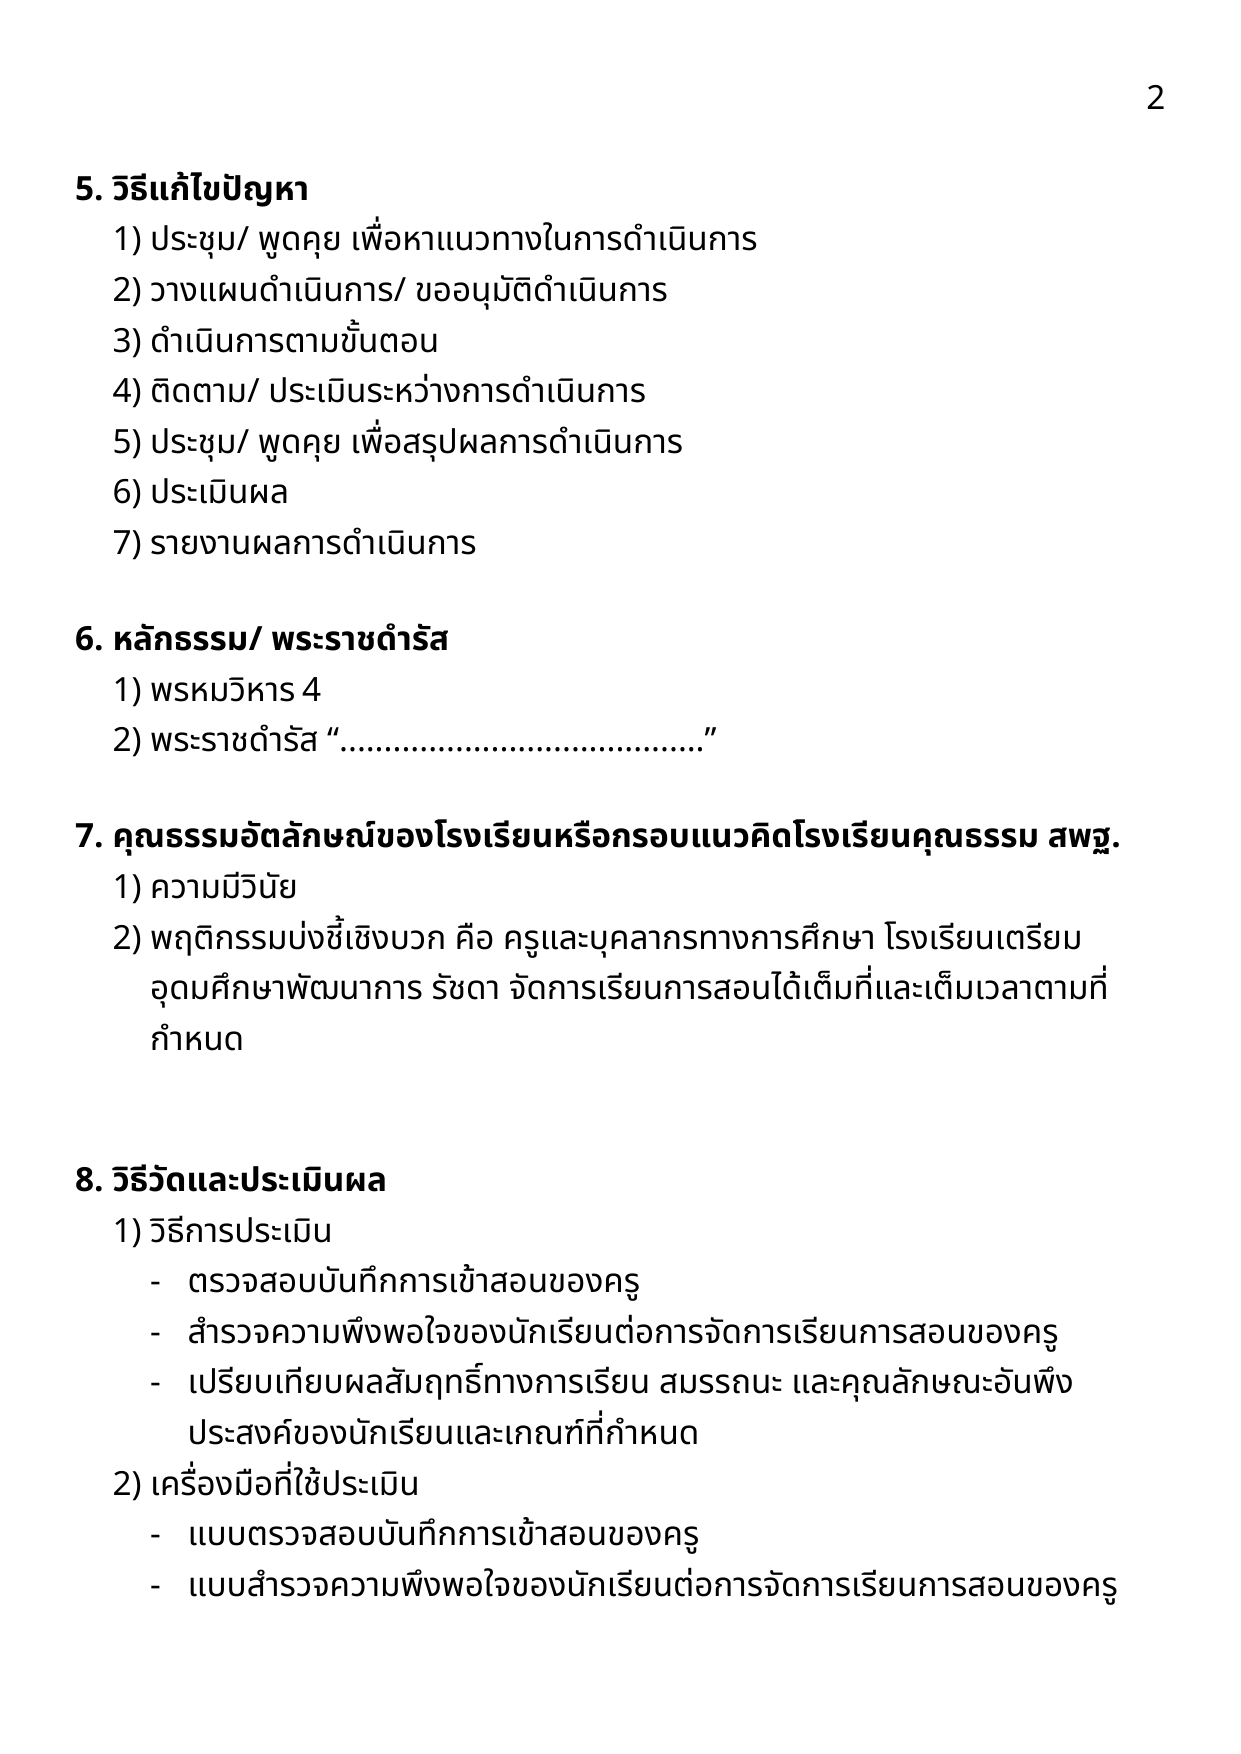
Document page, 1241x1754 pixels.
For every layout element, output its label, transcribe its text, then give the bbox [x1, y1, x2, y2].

list วิธีการประเมิน [112, 1206, 1165, 1257]
list สำรวจความพึงพอใจของนักเรียนต่อการจัดการเรียนการสอนของครู [150, 1308, 1165, 1358]
text 7. คุณธรรมอัตลักษณ์ของโรงเรียนหรือกรอบแนวคิดโรงเรียนคุณธรรม สพฐ. [75, 812, 1165, 863]
list แบบตรวจสอบบันทึกการเข้าสอนของครู [150, 1510, 1165, 1561]
list ดำเนินการตามขั้นตอน [112, 316, 1165, 367]
list รายงานผลการดำเนินการ [112, 519, 1165, 569]
text 5. วิธีแก้ไขปัญหา [75, 164, 1165, 215]
list แบบสำรวจความพึงพอใจของนักเรียนต่อการจัดการเรียนการสอนของครู [150, 1561, 1165, 1611]
list ตรวจสอบบันทึกการเข้าสอนของครู [150, 1257, 1165, 1308]
list ประชุม/ พูดคุย เพื่อหาแนวทางในการดำเนินการ [112, 215, 1165, 266]
list ประเมินผล [112, 468, 1165, 519]
list เปรียบเทียบผลสัมฤทธิ์ทางการเรียน สมรรถนะ และคุณลักษณะอันพึงประสงค์ของนักเรียนและเกณฑ์ที่กำหนด [150, 1358, 1165, 1459]
list พรหมวิหาร4 [112, 666, 1165, 716]
list พฤติกรรมบ่งชี้เชิงบวก คือ ครูและบุคลากรทางการศึกษา โรงเรียนเตรียมอุดมศึกษาพัฒนาการ รัชดา จัดการเรียนการสอนได้เต็มที่และเต็มเวลาตามที่กำหนด [112, 913, 1165, 1065]
text 8. วิธีวัดและประเมินผล [75, 1156, 1165, 1206]
list ติดตาม/ ประเมินระหว่างการดำเนินการ [112, 367, 1165, 418]
list เครื่องมือที่ใช้ประเมิน [112, 1459, 1165, 1510]
list ความมีวินัย [112, 863, 1165, 913]
list วางแผนดำเนินการ/ ขออนุมัติดำเนินการ [112, 266, 1165, 316]
list พระราชดำรัส “.........................................” [112, 716, 1165, 767]
text 6. หลักธรรม/ พระราชดำรัส [75, 615, 1165, 666]
list ประชุม/ พูดคุย เพื่อสรุปผลการดำเนินการ [112, 418, 1165, 468]
